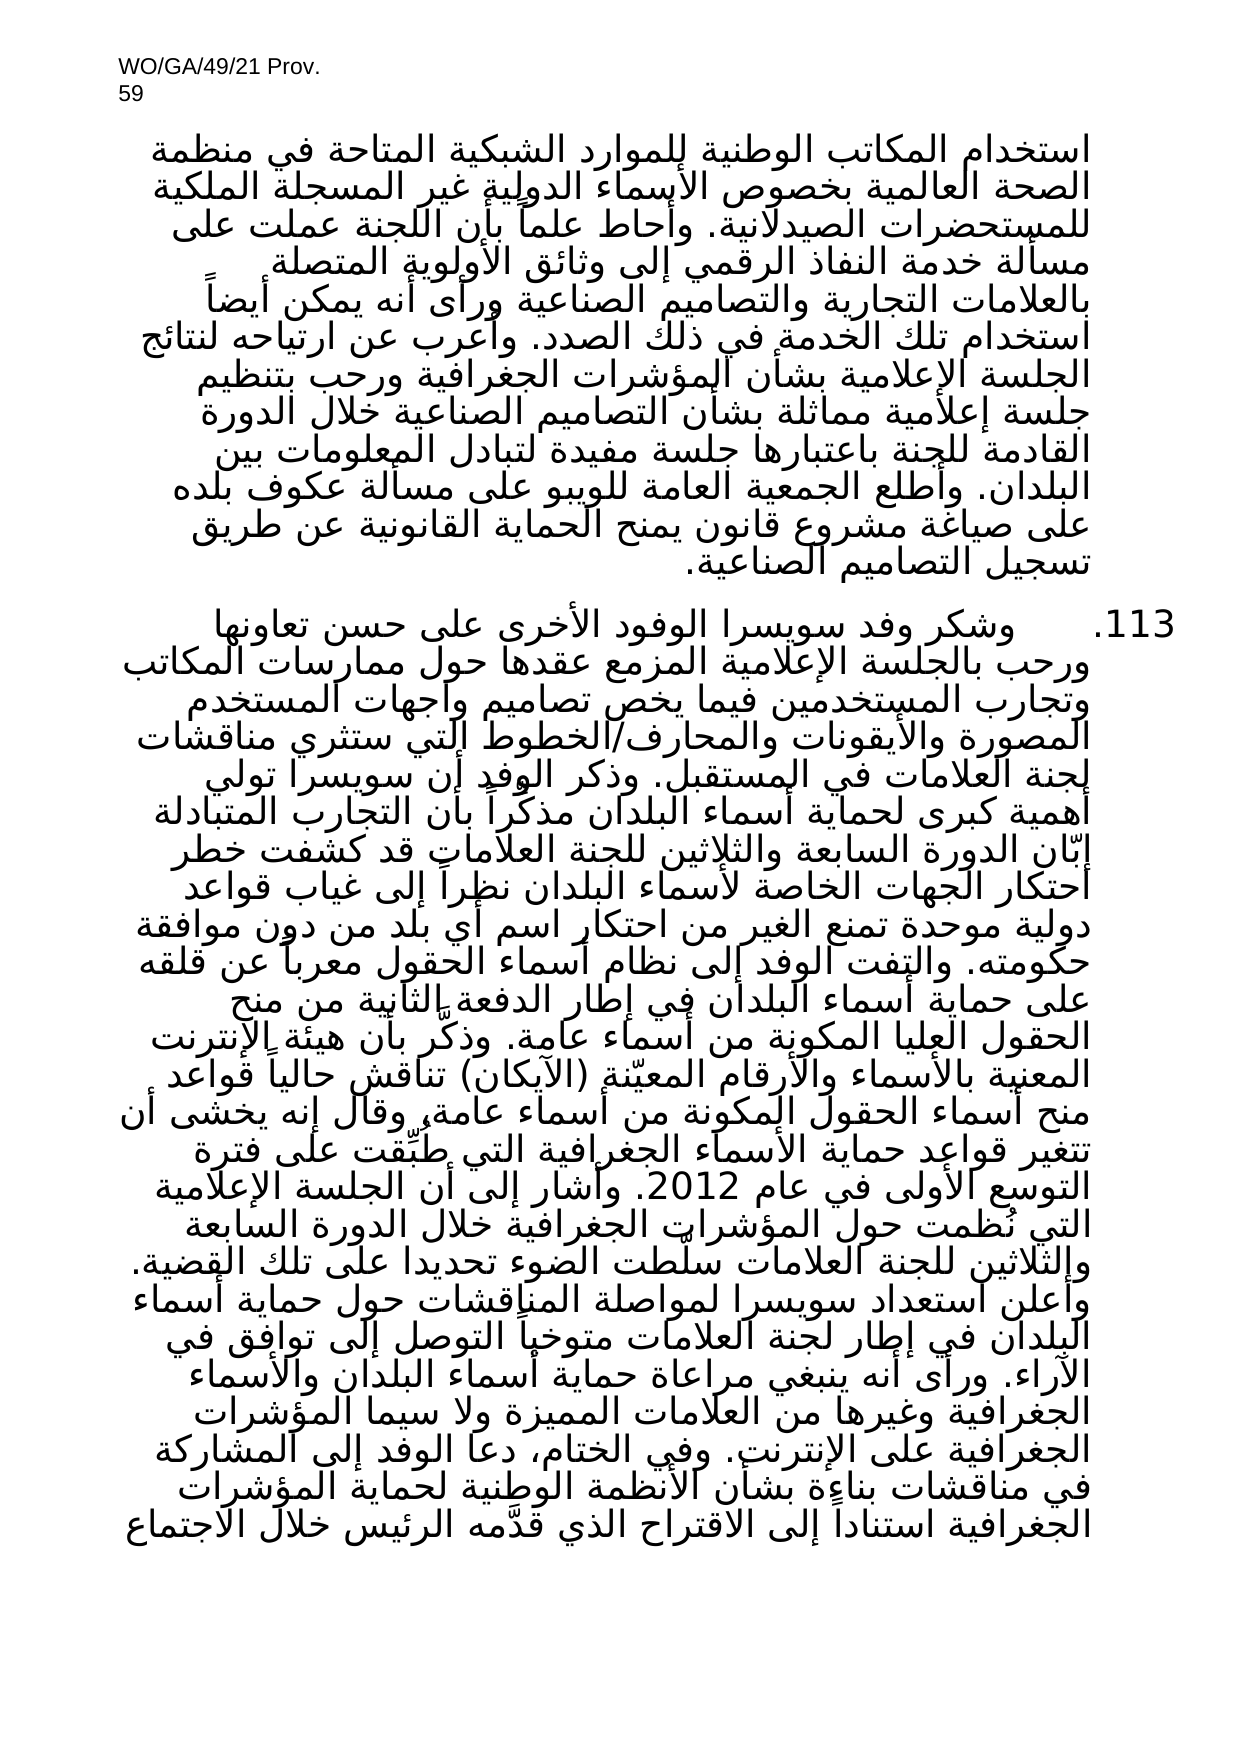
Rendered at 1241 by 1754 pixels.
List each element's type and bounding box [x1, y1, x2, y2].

list [118, 132, 1092, 582]
list [118, 607, 1092, 1545]
